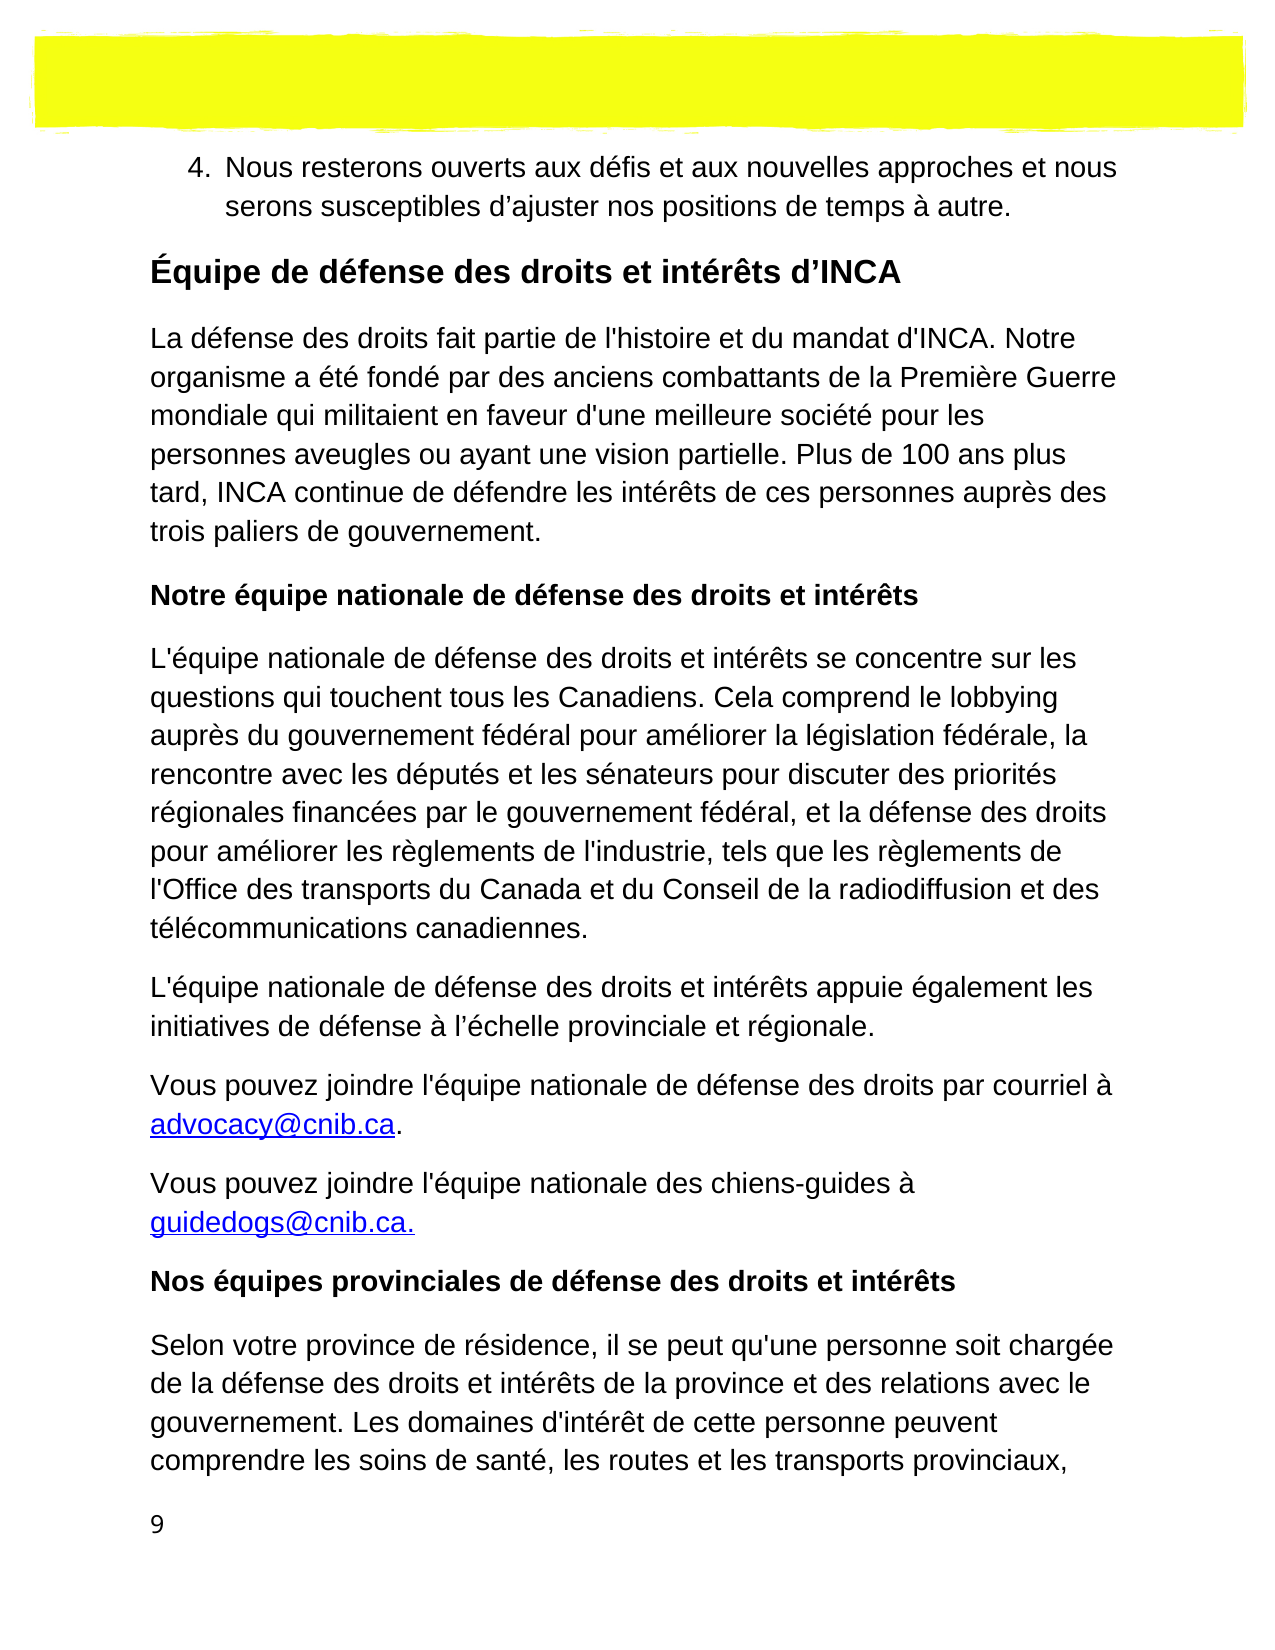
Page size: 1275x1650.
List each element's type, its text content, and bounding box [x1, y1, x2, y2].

subtitle Notre équipe nationale de défense des droits et intérêts [150, 577, 1125, 611]
text L'équipe nationale de défense des droits et intérêts appuie également les initiatives de défense à l’échelle provinciale et régionale. [150, 970, 1125, 1042]
text Vous pouvez joindre l'équipe nationale des chiens-guides à guidedogs@cnib.ca. [150, 1166, 1125, 1238]
text L'équipe nationale de défense des droits et intérêts se concentre sur les questions qui touchent tous les Canadiens. Cela comprend le lobbying auprès du gouvernement fédéral pour améliorer la législation fédérale, la rencontre avec les députés et les sénateurs pour discuter des priorités régionales financées par le gouvernement fédéral, et la défense des droits pour améliorer les règlements de l'industrie, tels que les règlements de l'Office des transports du Canada et du Conseil de la radiodiffusion et des télécommunications canadiennes. [150, 641, 1125, 944]
picture [28, 28, 1250, 135]
subtitle Équipe de défense des droits et intérêts d’INCA [150, 252, 1125, 291]
text La défense des droits fait partie de l'histoire et du mandat d'INCA. Notre organisme a été fondé par des anciens combattants de la Première Guerre mondiale qui militaient en faveur d'une meilleure société pour les personnes aveugles ou ayant une vision partielle. Plus de 100 ans plus tard, INCA continue de défendre les intérêts de ces personnes auprès des trois paliers de gouvernement. [150, 321, 1125, 547]
subtitle Nos équipes provinciales de défense des droits et intérêts [150, 1264, 1125, 1297]
text Vous pouvez joindre l'équipe nationale de défense des droits par courriel à advocacy@cnib.ca. [150, 1068, 1125, 1140]
list Nous resterons ouverts aux défis et aux nouvelles approches et nous serons susceptibles d’ajuster nos positions de temps à autre. [187, 150, 1125, 222]
